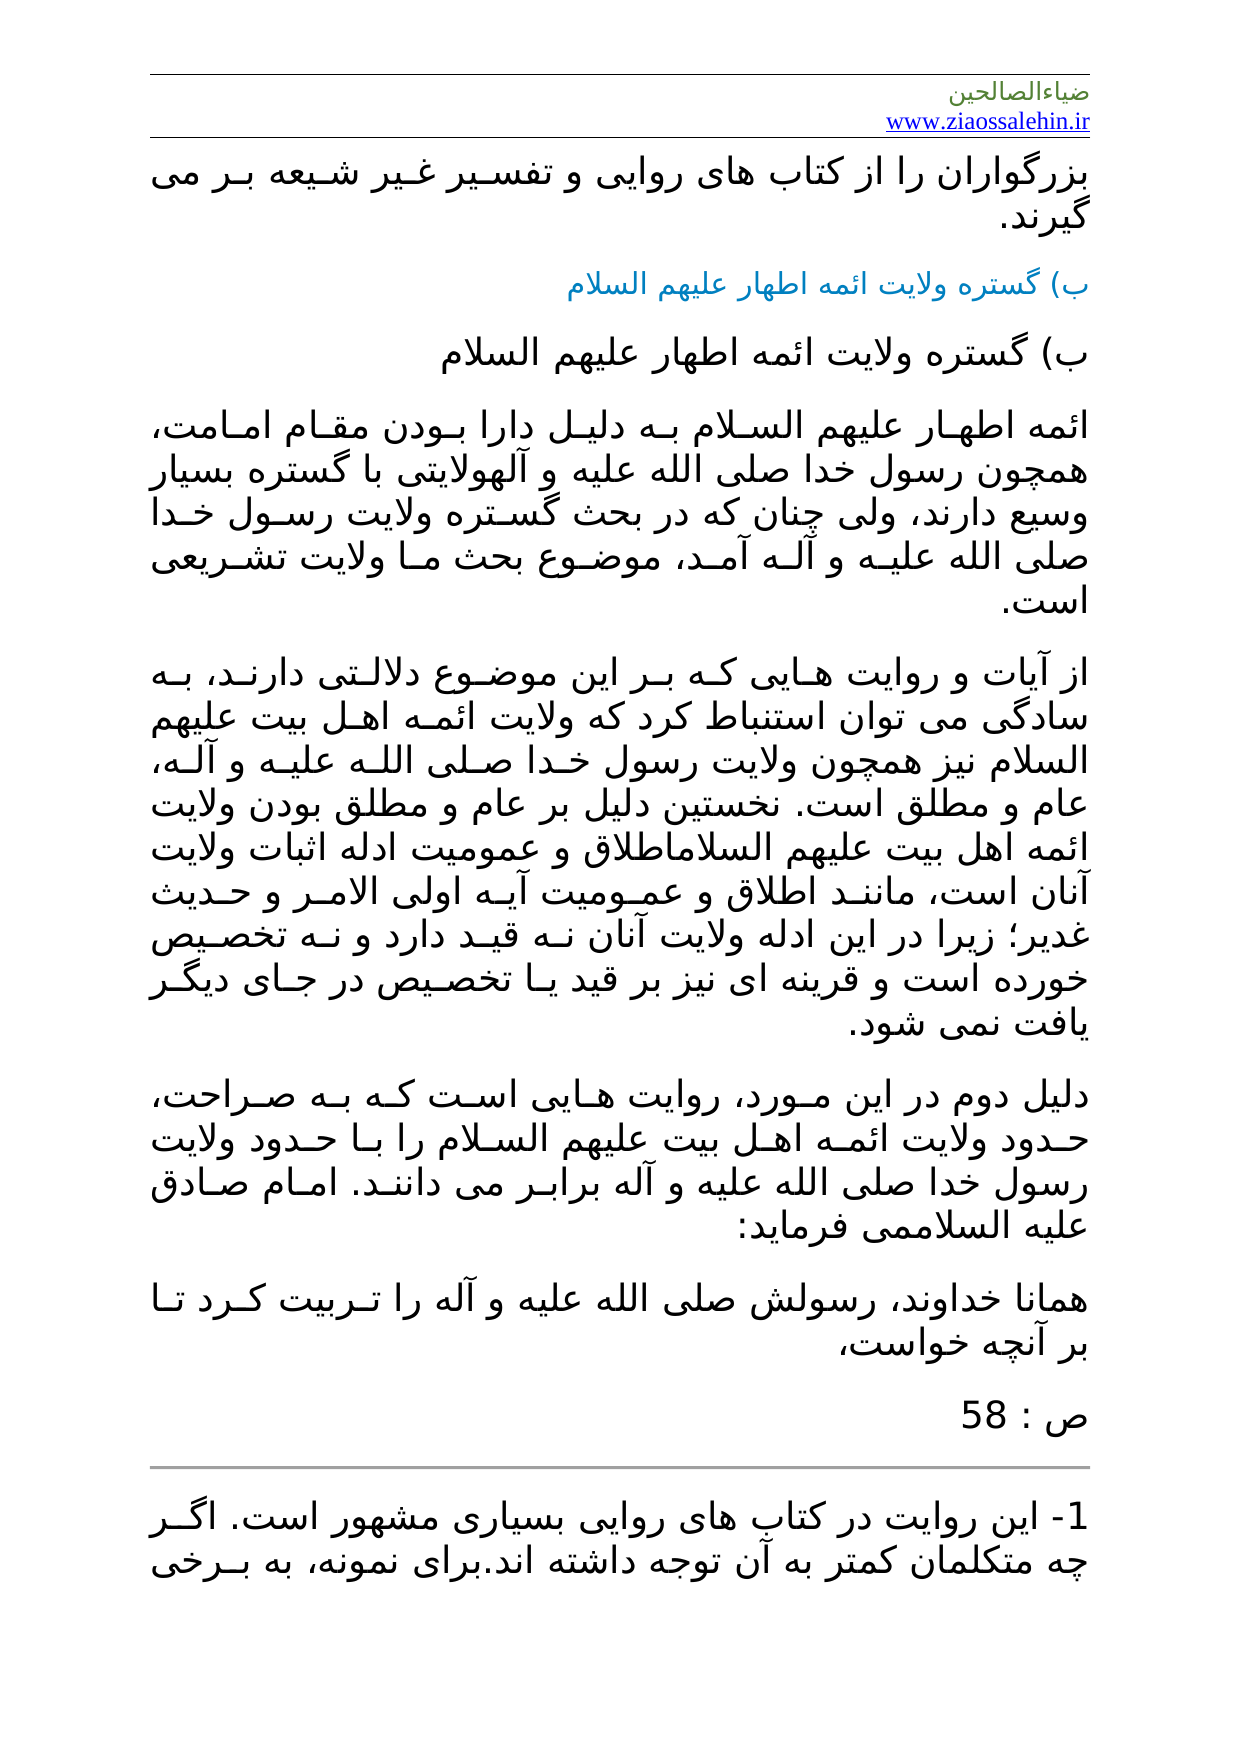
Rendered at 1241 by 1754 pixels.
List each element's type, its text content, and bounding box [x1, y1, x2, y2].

text ائمه اطهار علیهم السلام به دلیل دارا بودن مقام امامت، همچون رسول خدا صلی الله علیه و آلهولایتی با گستره بسیار وسیع دارند، ولی چنان که در بحث گستره ولایت رسول خدا صلی الله علیه و آله آمد، موضوع بحث ما ولایت تشریعی است. [150, 404, 1090, 622]
text از آیات و روایت هایی که بر این موضوع دلالتی دارند، به سادگی می توان استنباط کرد که ولایت ائمه اهل بیت علیهم السلام نیز همچون ولایت رسول خدا صلی الله علیه و آله، عام و مطلق است. نخستین دلیل بر عام و مطلق بودن ولایت ائمه اهل بیت علیهم السلاماطلاق و عمومیت ادله اثبات ولایت آنان است، مانند اطلاق و عمومیت آیه اولی الامر و حدیث غدیر؛ زیرا در این ادله ولایت آنان نه قید دارد و نه تخصیص خورده است و قرینه ای نیز بر قید یا تخصیص در جای دیگر یافت نمی شود. [150, 651, 1090, 1044]
text ص : 58 [150, 1393, 1090, 1437]
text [150, 150, 1090, 237]
text ب) گستره ولایت ائمه اطهار علیهم السلام [150, 331, 1090, 374]
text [150, 1495, 1090, 1582]
text همانا خداوند، رسولش صلی الله علیه و آله را تربیت کرد تا بر آنچه خواست، [150, 1277, 1090, 1364]
text دلیل دوم در این مورد، روایت هایی است که به صراحت، حدود ولایت ائمه اهل بیت علیهم السلام را با حدود ولایت رسول خدا صلی الله علیه و آله برابر می دانند. امام صادق علیه السلاممی فرماید: [150, 1073, 1090, 1248]
subtitle ب) گستره ولایت ائمه اطهار علیهم السلام [150, 266, 1090, 302]
